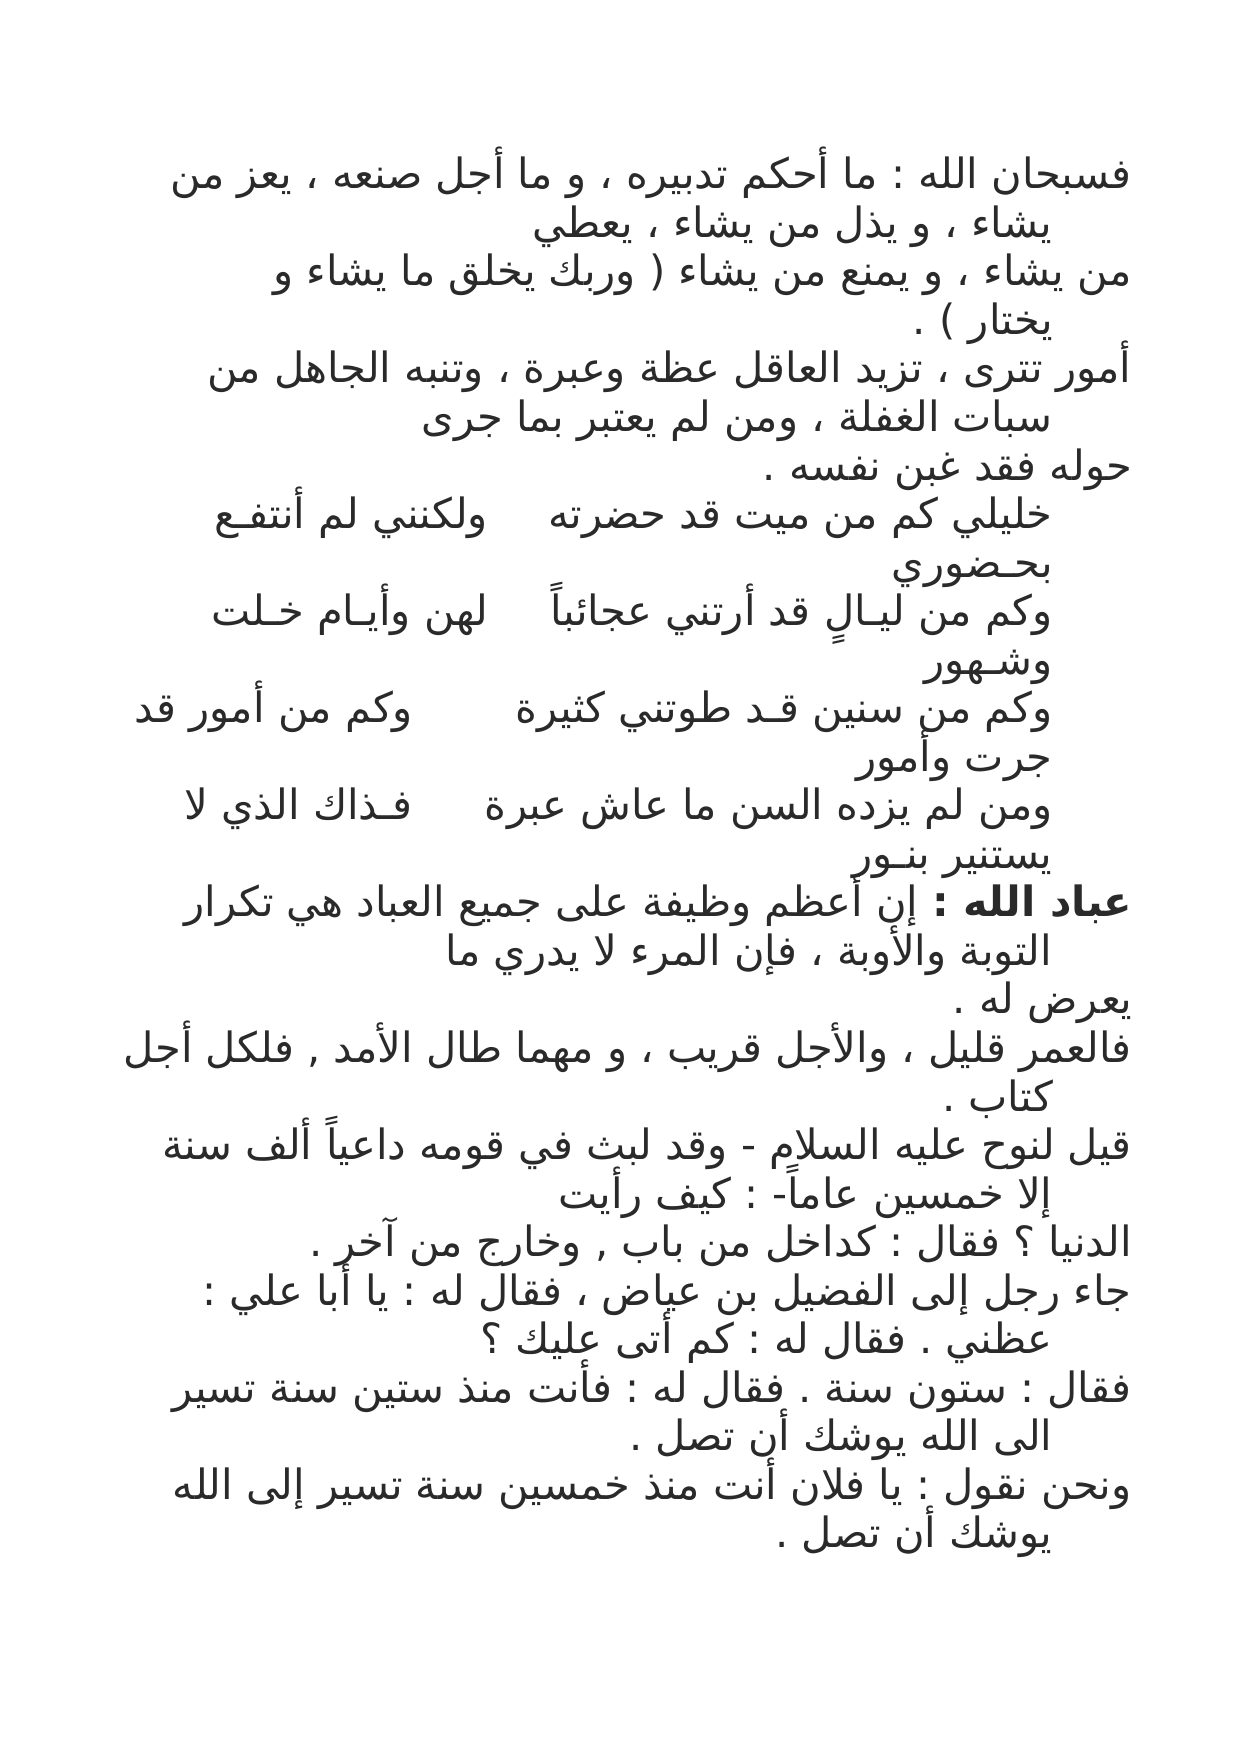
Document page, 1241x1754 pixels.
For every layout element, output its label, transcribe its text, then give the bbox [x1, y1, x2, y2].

text فالعمر قليل ، والأجل قريب ، و مهما طال الأمد , فلكل أجل كتاب . [114, 1024, 1132, 1121]
text خليلي كم من ميت قد حضرته ولكنني لم أنتفـع بحـضوري [114, 490, 1053, 587]
text الدنيا ؟ فقال : كداخل من باب , وخارج من آخر . [114, 1218, 1132, 1266]
text ومن لم يزده السن ما عاش عبرة فـذاك الذي لا يستنير بنـور [114, 781, 1053, 878]
text من يشاء ، و يمنع من يشاء ( وربك يخلق ما يشاء و يختار ) . [114, 247, 1132, 344]
text حوله فقد غبن نفسه . [114, 441, 1132, 490]
text ونحن نقول : يا فلان أنت منذ خمسين سنة تسير إلى الله يوشك أن تصل . [114, 1461, 1132, 1558]
text فسبحان الله : ما أحكم تدبيره ، و ما أجل صنعه ، يعز من يشاء ، و يذل من يشاء ، يعطي [114, 150, 1132, 247]
text فقال : ستون سنة . فقال له : فأنت منذ ستين سنة تسير الى الله يوشك أن تصل . [114, 1363, 1132, 1461]
text وكم من ليـالٍ قد أرتني عجائباً لهن وأيـام خـلت وشـهور [114, 587, 1053, 684]
text يعرض له . [114, 975, 1132, 1024]
text عباد الله : إن أعظم وظيفة على جميع العباد هي تكرار التوبة والأوبة ، فإن المرء لا يدري ما [114, 878, 1132, 975]
text أمور تترى ، تزيد العاقل عظة وعبرة ، وتنبه الجاهل من سبات الغفلة ، ومن لم يعتبر بما جرى [114, 344, 1132, 441]
text قيل لنوح عليه السلام - وقد لبث في قومه داعياً ألف سنة إلا خمسين عاماً- : كيف رأيت [114, 1121, 1132, 1218]
text وكم من سنين قـد طوتني كثيرة وكم من أمور قد جرت وأمور [114, 684, 1053, 781]
text جاء رجل إلى الفضيل بن عياض ، فقال له : يا أبا علي : عظني . فقال له : كم أتى عليك ؟ [114, 1266, 1132, 1363]
